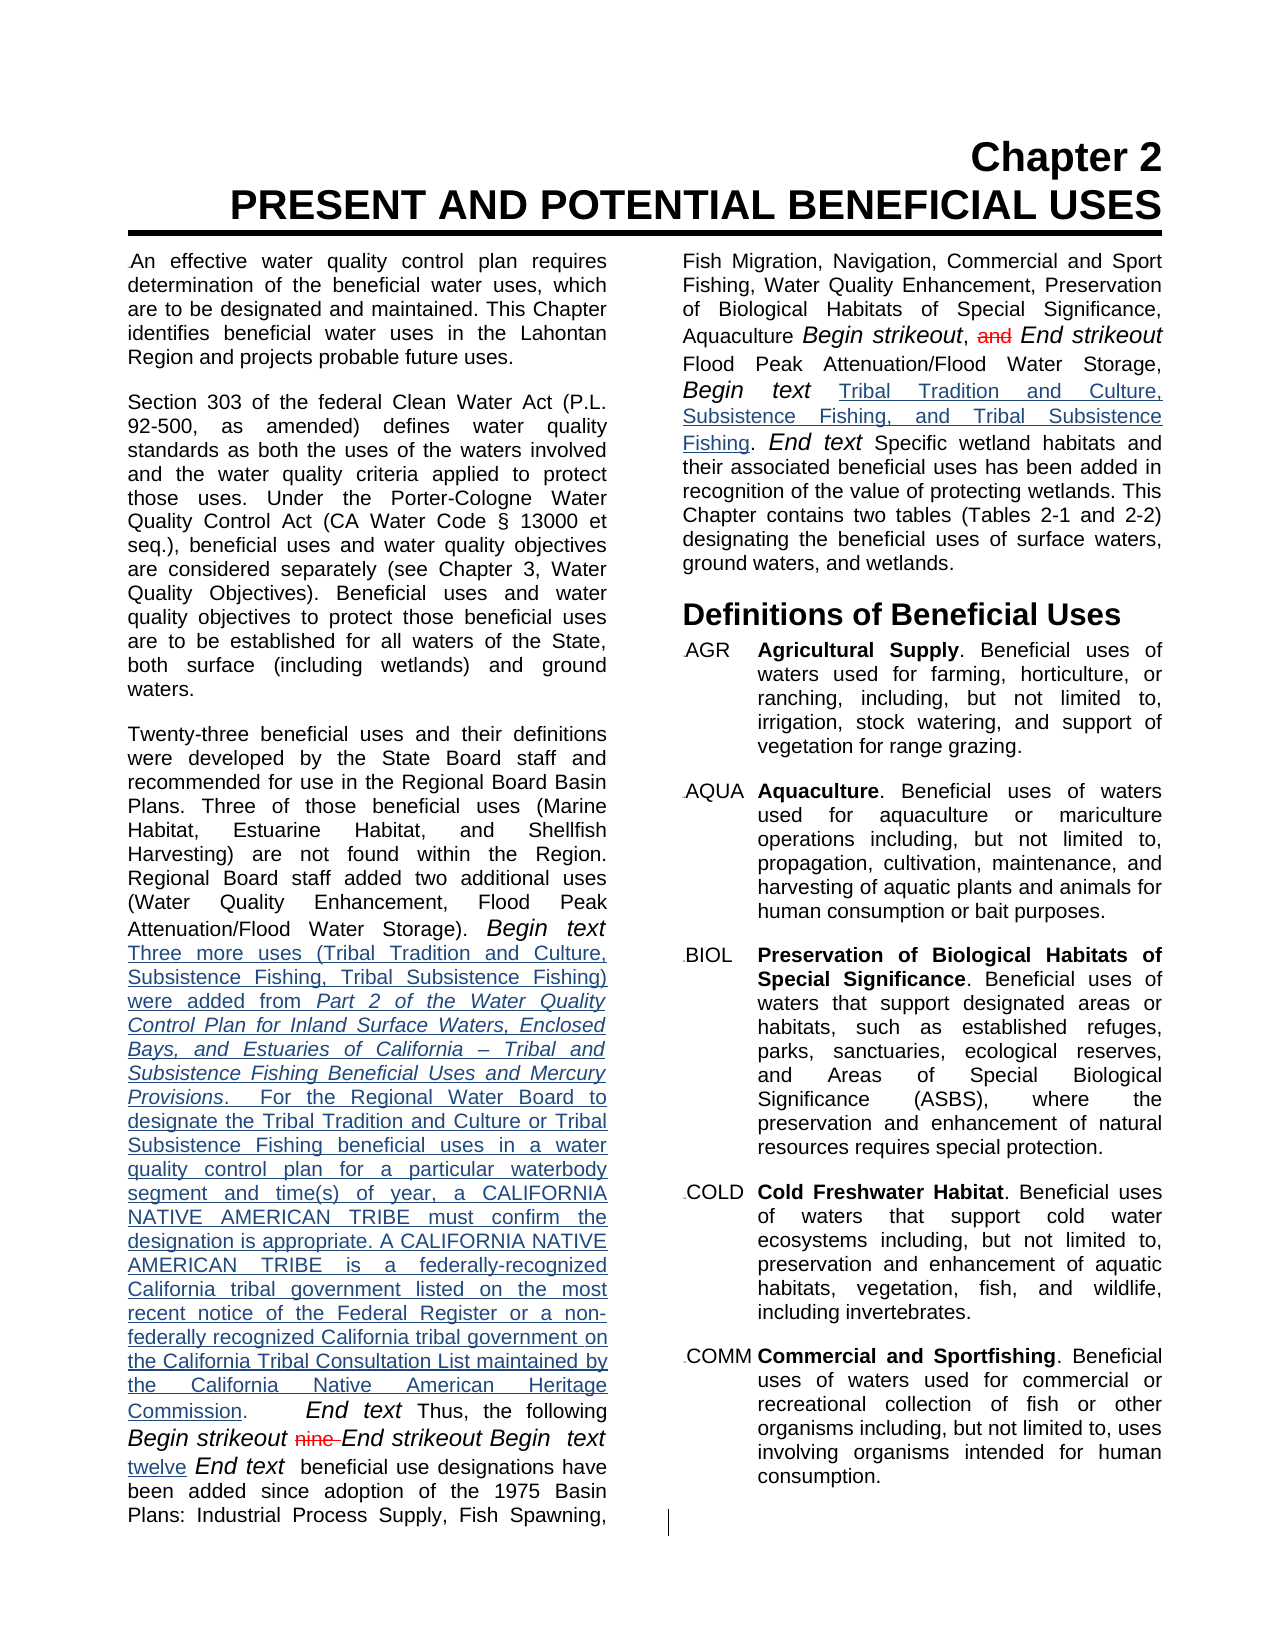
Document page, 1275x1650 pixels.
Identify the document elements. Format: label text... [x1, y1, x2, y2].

text 7BAGR Agricultural Supply. Beneficial uses of waters used for farming, horticulture, or ranching, including, but not limited to, irrigation, stock watering, and support of vegetation for range grazing. [682, 638, 1162, 758]
text Chapter 2 PRESENT AND POTENTIAL BENEFICIAL USES [127, 132, 1162, 236]
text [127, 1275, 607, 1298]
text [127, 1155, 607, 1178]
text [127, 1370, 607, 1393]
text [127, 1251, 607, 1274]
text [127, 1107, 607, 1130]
text 10BCOLD Cold Freshwater Habitat. Beneficial uses of waters that support cold water ecosystems including, but not limited to, preservation and enhancement of aquatic habitats, vegetation, fish, and wildlife, including invertebrates. [682, 1180, 1162, 1323]
text 3BAn effective water quality control plan requires determination of the beneficial water uses, which are to be designated and maintained. This Chapter identifies beneficial water uses in the Lahontan Region and projects probable future uses. [127, 249, 607, 369]
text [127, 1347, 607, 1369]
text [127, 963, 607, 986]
text 9BBIOL Preservation of Biological Habitats of Special Significance. Beneficial uses of waters that support designated areas or habitats, such as established refuges, parks, sanctuaries, ecological reserves, and Areas of Special Biological Significance (ASBS), where the preservation and enhancement of natural resources requires special protection. [682, 943, 1162, 1159]
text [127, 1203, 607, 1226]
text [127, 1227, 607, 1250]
text Section 303 of the federal Clean Water Act (P.L. 92-500, as amended) defines water quality standards as both the uses of the waters involved and the water quality criteria applied to protect those uses. Under the Porter-Cologne Water Quality Control Act (CA Water Code § 13000 et seq.), beneficial uses and water quality objectives are considered separately (see Chapter 3, Water Quality Objectives). Beneficial uses and water quality objectives to protect those beneficial uses are to be established for all waters of the State, both surface (including wetlands) and ground waters. [127, 389, 607, 701]
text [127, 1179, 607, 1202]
text 8BAQUA Aquaculture. Beneficial uses of waters used for aquaculture or mariculture operations including, but not limited to, propagation, cultivation, maintenance, and harvesting of aquatic plants and animals for human consumption or bait purposes. [682, 779, 1162, 922]
text Definitions of Beneficial Uses [682, 596, 1162, 632]
text 11BCOMM Commercial and Sportfishing. Beneficial uses of waters used for commercial or recreational collection of fish or other organisms including, but not limited to, uses involving organisms intended for human consumption. [682, 1344, 1162, 1488]
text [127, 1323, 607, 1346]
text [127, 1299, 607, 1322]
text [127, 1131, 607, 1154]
